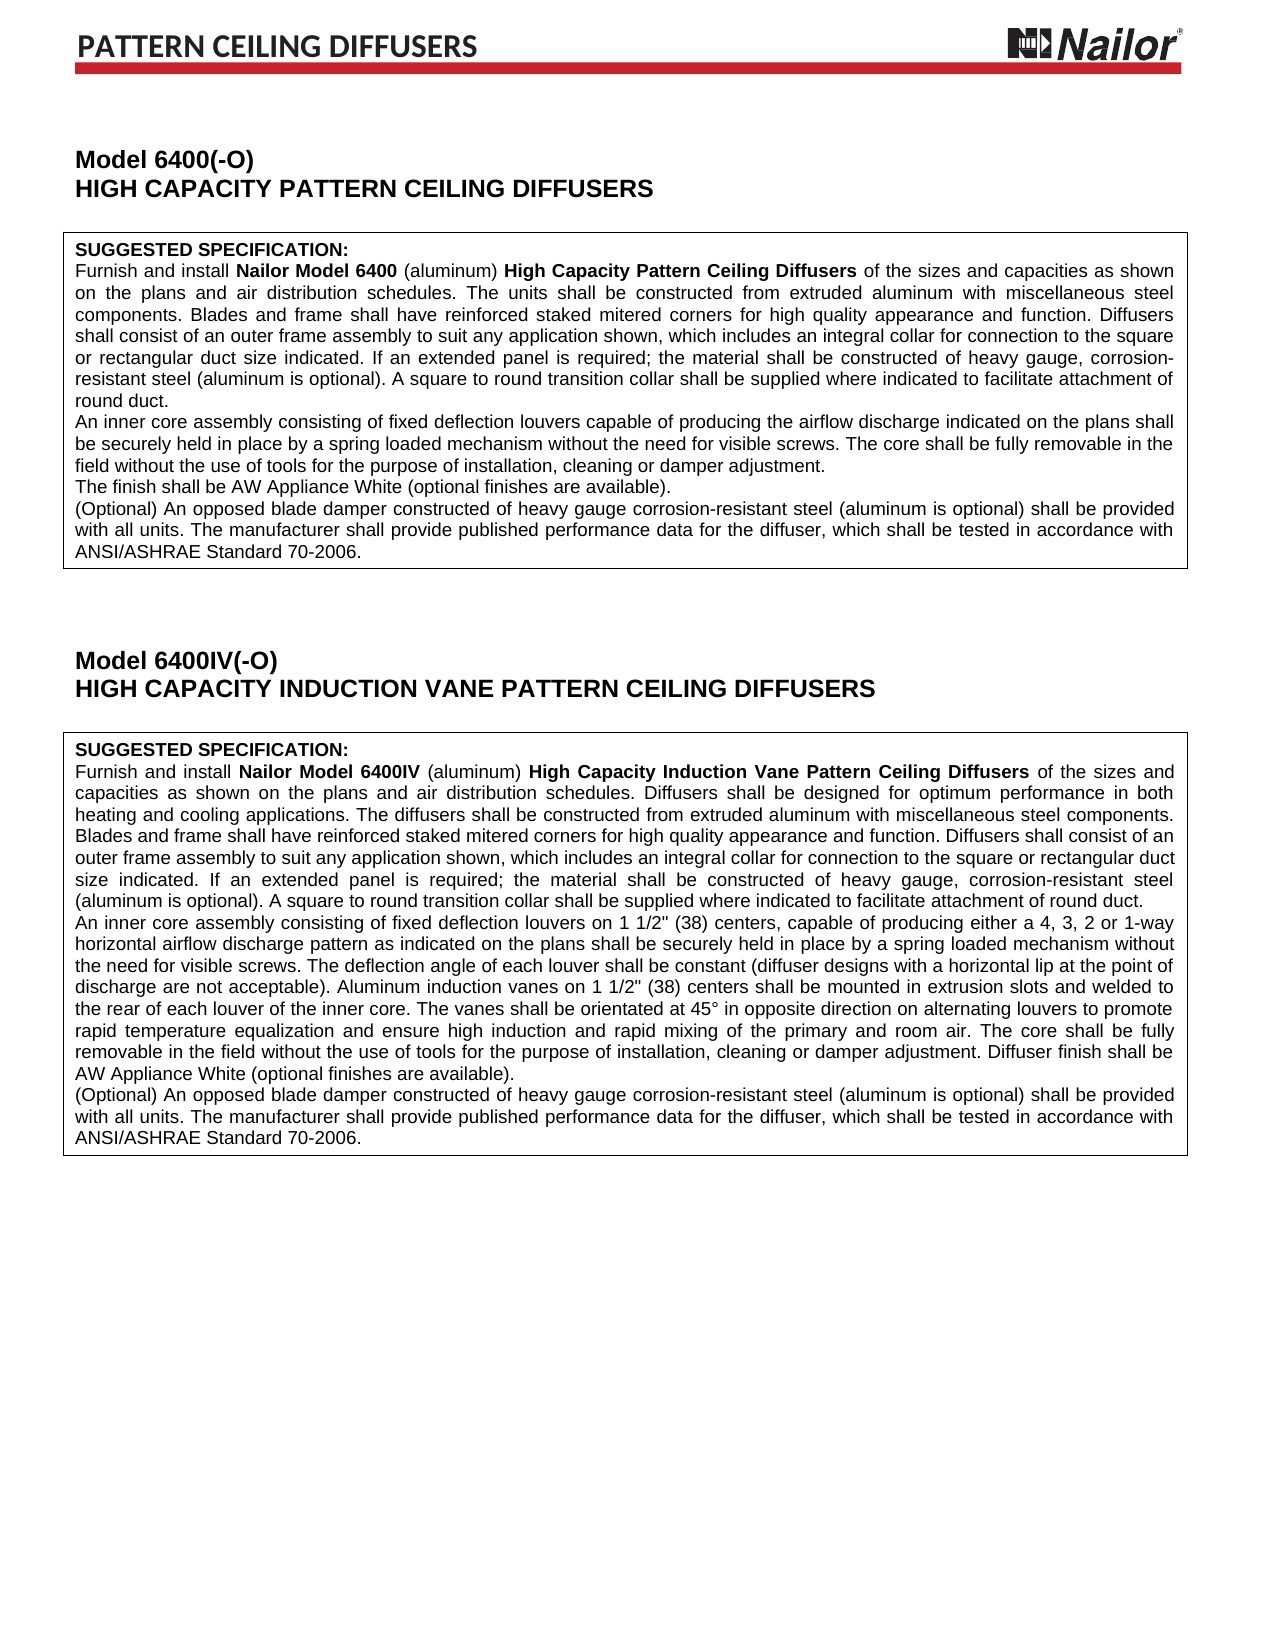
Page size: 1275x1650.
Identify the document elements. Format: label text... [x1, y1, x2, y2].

text HIGH CAPACITY INDUCTION VANE PATTERN CEILING DIFFUSERS [75, 674, 1200, 703]
text Model 6400(-O) [75, 145, 1200, 174]
table_header SUGGESTED SPECIFICATION: Furnish and install Nailor Model 6400IV (aluminum) High Capacity Induction Vane Pattern Ceiling Diffusers of the sizes and capacities as shown on the plans and air distribution schedules. Diffusers shall be designed for optimum performance in both heating and cooling applications. The diffusers shall be constructed from extruded aluminum with miscellaneous steel components. Blades and frame shall have reinforced staked mitered corners for high quality appearance and function. Diffusers shall consist of an outer frame assembly to suit any application shown, which includes an integral collar for connection to the square or rectangular duct size indicated. If an extended panel is required; the material shall be constructed of heavy gauge, corrosion-resistant steel (aluminum is optional). A square to round transition collar shall be supplied where indicated to facilitate attachment of round duct. An inner core assembly consisting of fixed deflection louvers on 1 1/2" (38) centers, capable of producing either a 4, 3, 2 or 1-way horizontal airflow discharge pattern as indicated on the plans shall be securely held in place by a spring loaded mechanism without the need for visible screws. The deflection angle of each louver shall be constant (diffuser designs with a horizontal lip at the point of discharge are not acceptable). Aluminum induction vanes on 1 1/2" (38) centers shall be mounted in extrusion slots and welded to the rear of each louver of the inner core. The vanes shall be orientated at 45° in opposite direction on alternating louvers to promote rapid temperature equalization and ensure high induction and rapid mixing of the primary and room air. The core shall be fully removable in the field without the use of tools for the purpose of installation, cleaning or damper adjustment. Diffuser finish shall be AW Appliance White (optional finishes are available). (Optional) An opposed blade damper constructed of heavy gauge corrosion-resistant steel (aluminum is optional) shall be provided with all units. The manufacturer shall provide published performance data for the diffuser, which shall be tested in accordance with ANSI/ASHRAE Standard 70-2006. [64, 733, 1187, 1155]
table_header SUGGESTED SPECIFICATION: Furnish and install Nailor Model 6400 (aluminum) High Capacity Pattern Ceiling Diffusers of the sizes and capacities as shown on the plans and air distribution schedules. The units shall be constructed from extruded aluminum with miscellaneous steel components. Blades and frame shall have reinforced staked mitered corners for high quality appearance and function. Diffusers shall consist of an outer frame assembly to suit any application shown, which includes an integral collar for connection to the square or rectangular duct size indicated. If an extended panel is required; the material shall be constructed of heavy gauge, corrosion-resistant steel (aluminum is optional). A square to round transition collar shall be supplied where indicated to facilitate attachment of round duct. An inner core assembly consisting of fixed deflection louvers capable of producing the airflow discharge indicated on the plans shall be securely held in place by a spring loaded mechanism without the need for visible screws. The core shall be fully removable in the field without the use of tools for the purpose of installation, cleaning or damper adjustment. The finish shall be AW Appliance White (optional finishes are available). (Optional) An opposed blade damper constructed of heavy gauge corrosion-resistant steel (aluminum is optional) shall be provided with all units. The manufacturer shall provide published performance data for the diffuser, which shall be tested in accordance with ANSI/ASHRAE Standard 70-2006. [64, 233, 1187, 568]
text HIGH CAPACITY PATTERN CEILING DIFFUSERS [75, 174, 1200, 203]
text Model 6400IV(-O) [75, 646, 1200, 674]
